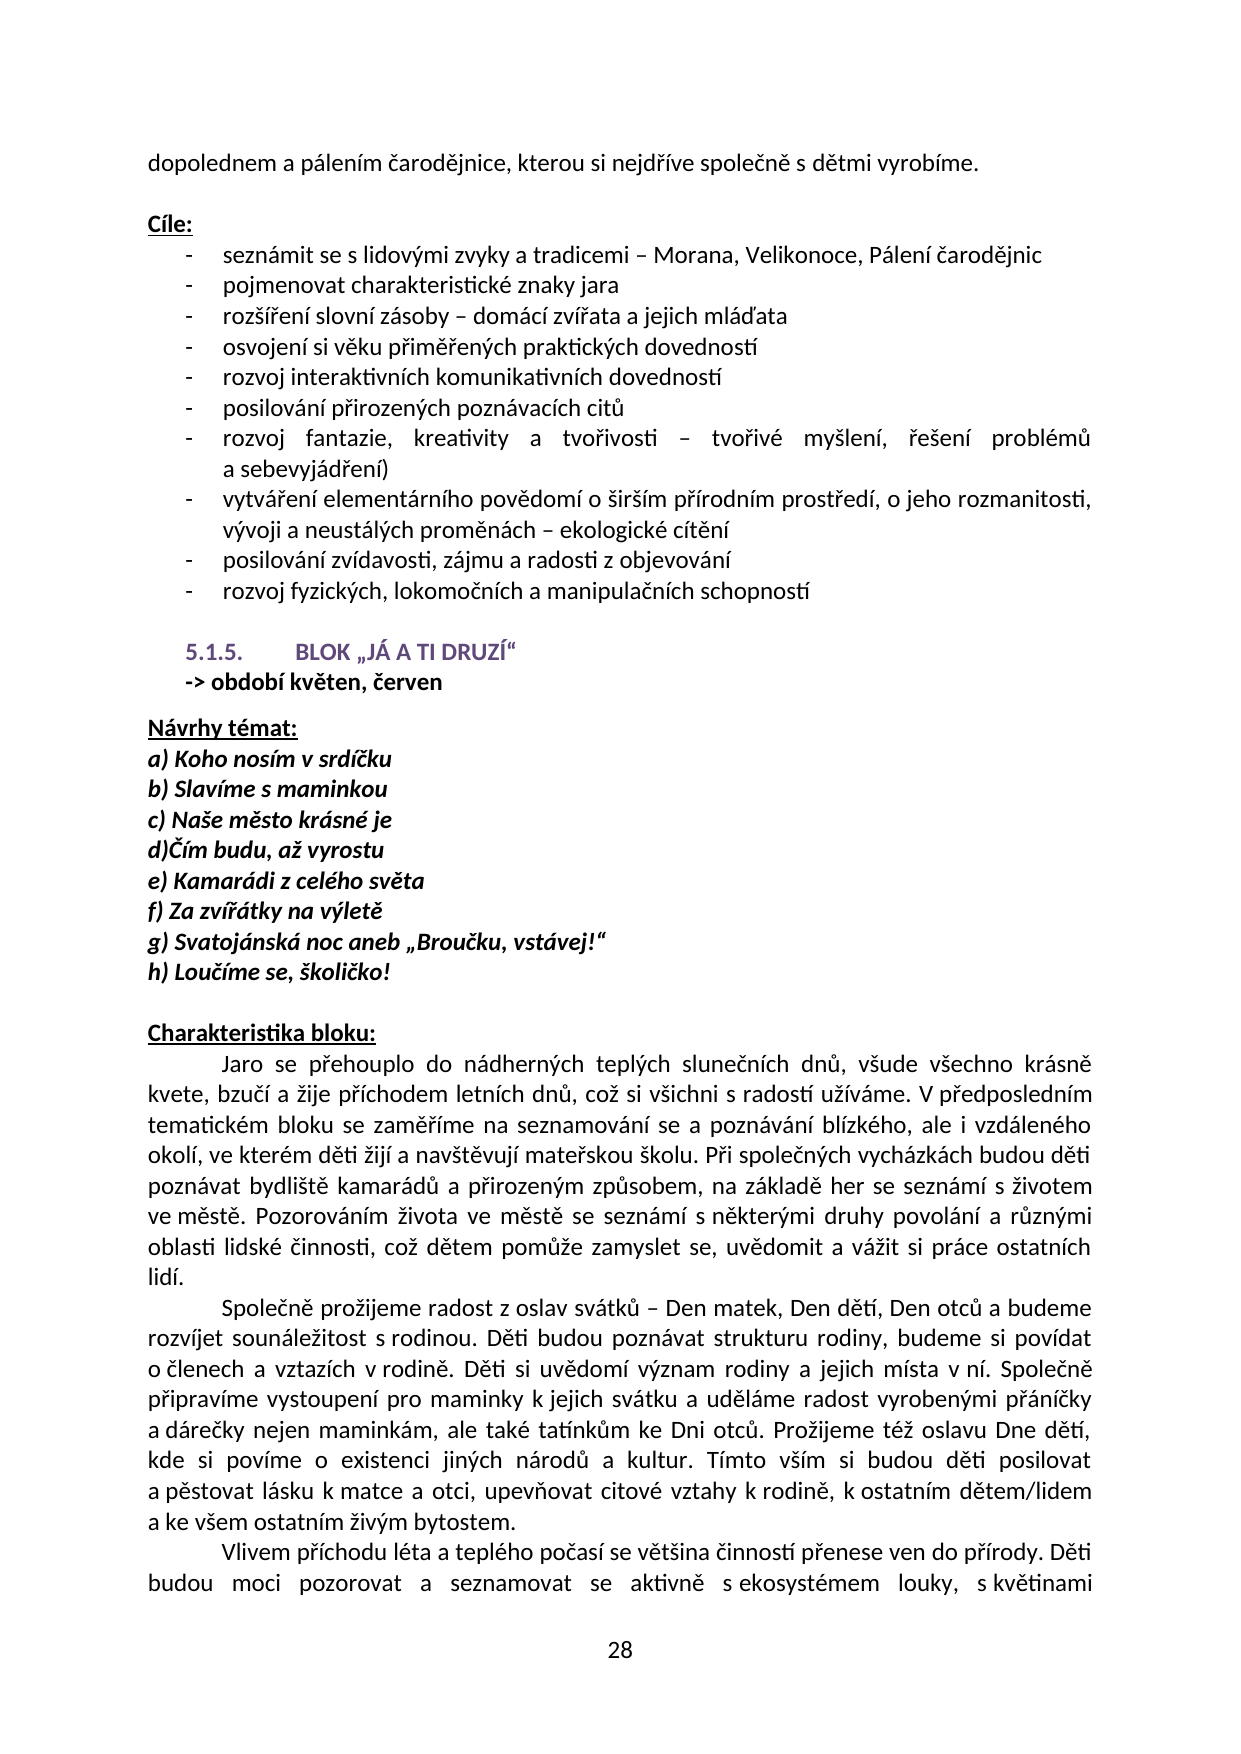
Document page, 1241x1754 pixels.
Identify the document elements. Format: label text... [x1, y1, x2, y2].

text d)Čím budu, až vyrostu [148, 834, 1093, 865]
list vytváření elementárního povědomí o širším přírodním prostředí, o jeho rozmanitosti, vývoji a neustálých proměnách – ekologické cítění [185, 483, 1093, 544]
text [148, 1536, 1093, 1597]
text c) Naše město krásné je [148, 804, 1093, 834]
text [148, 148, 1093, 178]
text -> období květen, červen [148, 666, 1093, 697]
list seznámit se s lidovými zvyky a tradicemi – Morana, Velikonoce, Pálení čarodějnic [185, 239, 1093, 270]
text f) Za zvířátky na výletě [148, 895, 1093, 926]
text a) Koho nosím v srdíčku [148, 743, 1093, 773]
list rozvoj interaktivních komunikativních dovedností [185, 361, 1093, 392]
list rozvoj fyzických, lokomočních a manipulačních schopností [185, 575, 1093, 605]
subtitle 5.1.5. BLOK „JÁ A TI DRUZÍ“ [148, 636, 1093, 666]
text Cíle: [148, 209, 1093, 239]
list posilování přirozených poznávacích citů [185, 392, 1093, 422]
text Charakteristika bloku: [148, 1017, 1093, 1048]
list posilování zvídavosti, zájmu a radosti z objevování [185, 544, 1093, 575]
text Společně prožijeme radost z oslav svátků – Den matek, Den dětí, Den otců a budeme rozvíjet sounáležitost s rodinou. Děti budou poznávat strukturu rodiny, budeme si povídat o členech a vztazích v rodině. Děti si uvědomí význam rodiny a jejich místa v ní. Společně připravíme vystoupení pro maminky k jejich svátku a uděláme radost vyrobenými přáníčky a dárečky nejen maminkám, ale také tatínkům ke Dni otců. Prožijeme též oslavu Dne dětí, kde si povíme o existenci jiných národů a kultur. Tímto vším si budou děti posilovat a pěstovat lásku k matce a otci, upevňovat citové vztahy k rodině, k ostatním dětem/lidem a ke všem ostatním živým bytostem. [148, 1292, 1093, 1536]
text g) Svatojánská noc aneb „Broučku, vstávej!“ [148, 926, 1093, 956]
list rozšíření slovní zásoby – domácí zvířata a jejich mláďata [185, 300, 1093, 331]
text e) Kamarádi z celého světa [148, 865, 1093, 895]
text b) Slavíme s maminkou [148, 773, 1093, 804]
list pojmenovat charakteristické znaky jara [185, 270, 1093, 300]
text h) Loučíme se, školičko! [148, 956, 1093, 987]
list rozvoj fantazie, kreativity a tvořivosti – tvořivé myšlení, řešení problémů a sebevyjádření) [185, 422, 1093, 483]
text Jaro se přehouplo do nádherných teplých slunečních dnů, všude všechno krásně kvete, bzučí a žije příchodem letních dnů, což si všichni s radostí užíváme. V předposledním tematickém bloku se zaměříme na seznamování se a poznávání blízkého, ale i vzdáleného okolí, ve kterém děti žijí a navštěvují mateřskou školu. Při společných vycházkách budou děti poznávat bydliště kamarádů a přirozeným způsobem, na základě her se seznámí s životem ve městě. Pozorováním života ve městě se seznámí s některými druhy povolání a různými oblasti lidské činnosti, což dětem pomůže zamyslet se, uvědomit a vážit si práce ostatních lidí. [148, 1048, 1093, 1292]
list osvojení si věku přiměřených praktických dovedností [185, 331, 1093, 361]
text Návrhy témat: [148, 712, 1093, 743]
